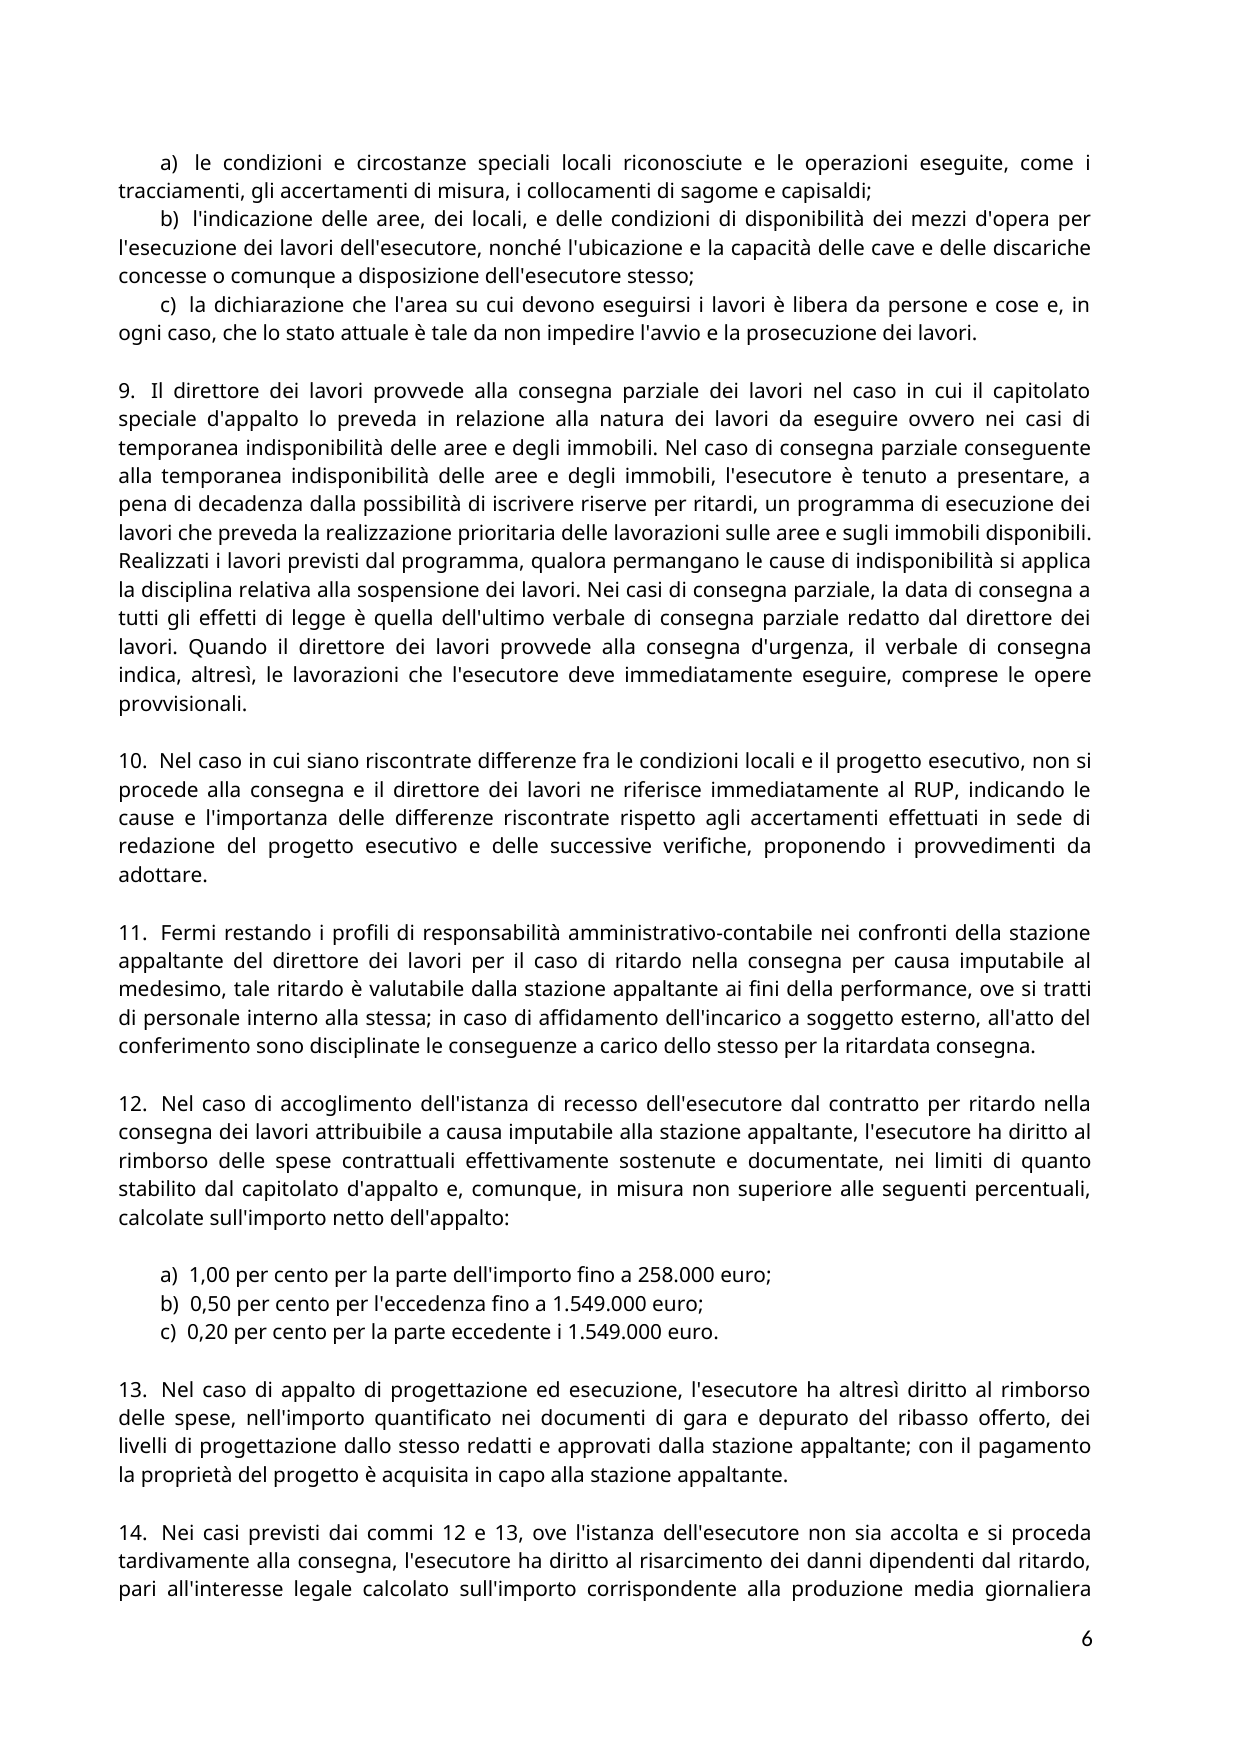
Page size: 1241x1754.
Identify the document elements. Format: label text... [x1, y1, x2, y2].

text 10. Nel caso in cui siano riscontrate differenze fra le condizioni locali e il progetto esecutivo, non si procede alla consegna e il direttore dei lavori ne riferisce immediatamente al RUP, indicando le cause e l'importanza delle differenze riscontrate rispetto agli accertamenti effettuati in sede di redazione del progetto esecutivo e delle successive verifiche, proponendo i provvedimenti da adottare. [118, 746, 1093, 888]
text 12. Nel caso di accoglimento dell'istanza di recesso dell'esecutore dal contratto per ritardo nella consegna dei lavori attribuibile a causa imputabile alla stazione appaltante, l'esecutore ha diritto al rimborso delle spese contrattuali effettivamente sostenute e documentate, nei limiti di quanto stabilito dal capitolato d'appalto e, comunque, in misura non superiore alle seguenti percentuali, calcolate sull'importo netto dell'appalto: [118, 1089, 1093, 1231]
text a) le condizioni e circostanze speciali locali riconosciute e le operazioni eseguite, come i tracciamenti, gli accertamenti di misura, i collocamenti di sagome e capisaldi; [118, 148, 1093, 204]
text 9. Il direttore dei lavori provvede alla consegna parziale dei lavori nel caso in cui il capitolato speciale d'appalto lo preveda in relazione alla natura dei lavori da eseguire ovvero nei casi di temporanea indisponibilità delle aree e degli immobili. Nel caso di consegna parziale conseguente alla temporanea indisponibilità delle aree e degli immobili, l'esecutore è tenuto a presentare, a pena di decadenza dalla possibilità di iscrivere riserve per ritardi, un programma di esecuzione dei lavori che preveda la realizzazione prioritaria delle lavorazioni sulle aree e sugli immobili disponibili. Realizzati i lavori previsti dal programma, qualora permangano le cause di indisponibilità si applica la disciplina relativa alla sospensione dei lavori. Nei casi di consegna parziale, la data di consegna a tutti gli effetti di legge è quella dell'ultimo verbale di consegna parziale redatto dal direttore dei lavori. Quando il direttore dei lavori provvede alla consegna d'urgenza, il verbale di consegna indica, altresì, le lavorazioni che l'esecutore deve immediatamente eseguire, comprese le opere provvisionali. [118, 376, 1093, 717]
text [118, 1518, 1093, 1603]
text b) l'indicazione delle aree, dei locali, e delle condizioni di disponibilità dei mezzi d'opera per l'esecuzione dei lavori dell'esecutore, nonché l'ubicazione e la capacità delle cave e delle discariche concesse o comunque a disposizione dell'esecutore stesso; [118, 204, 1093, 290]
text b) 0,50 per cento per l'eccedenza fino a 1.549.000 euro; [118, 1289, 1093, 1317]
text 11. Fermi restando i profili di responsabilità amministrativo-contabile nei confronti della stazione appaltante del direttore dei lavori per il caso di ritardo nella consegna per causa imputabile al medesimo, tale ritardo è valutabile dalla stazione appaltante ai fini della performance, ove si tratti di personale interno alla stessa; in caso di affidamento dell'incarico a soggetto esterno, all'atto del conferimento sono disciplinate le conseguenze a carico dello stesso per la ritardata consegna. [118, 918, 1093, 1060]
text c) la dichiarazione che l'area su cui devono eseguirsi i lavori è libera da persone e cose e, in ogni caso, che lo stato attuale è tale da non impedire l'avvio e la prosecuzione dei lavori. [118, 290, 1093, 347]
text c) 0,20 per cento per la parte eccedente i 1.549.000 euro. [118, 1317, 1093, 1346]
text 13. Nel caso di appalto di progettazione ed esecuzione, l'esecutore ha altresì diritto al rimborso delle spese, nell'importo quantificato nei documenti di gara e depurato del ribasso offerto, dei livelli di progettazione dallo stesso redatti e approvati dalla stazione appaltante; con il pagamento la proprietà del progetto è acquisita in capo alla stazione appaltante. [118, 1375, 1093, 1488]
text a) 1,00 per cento per la parte dell'importo fino a 258.000 euro; [118, 1260, 1093, 1289]
